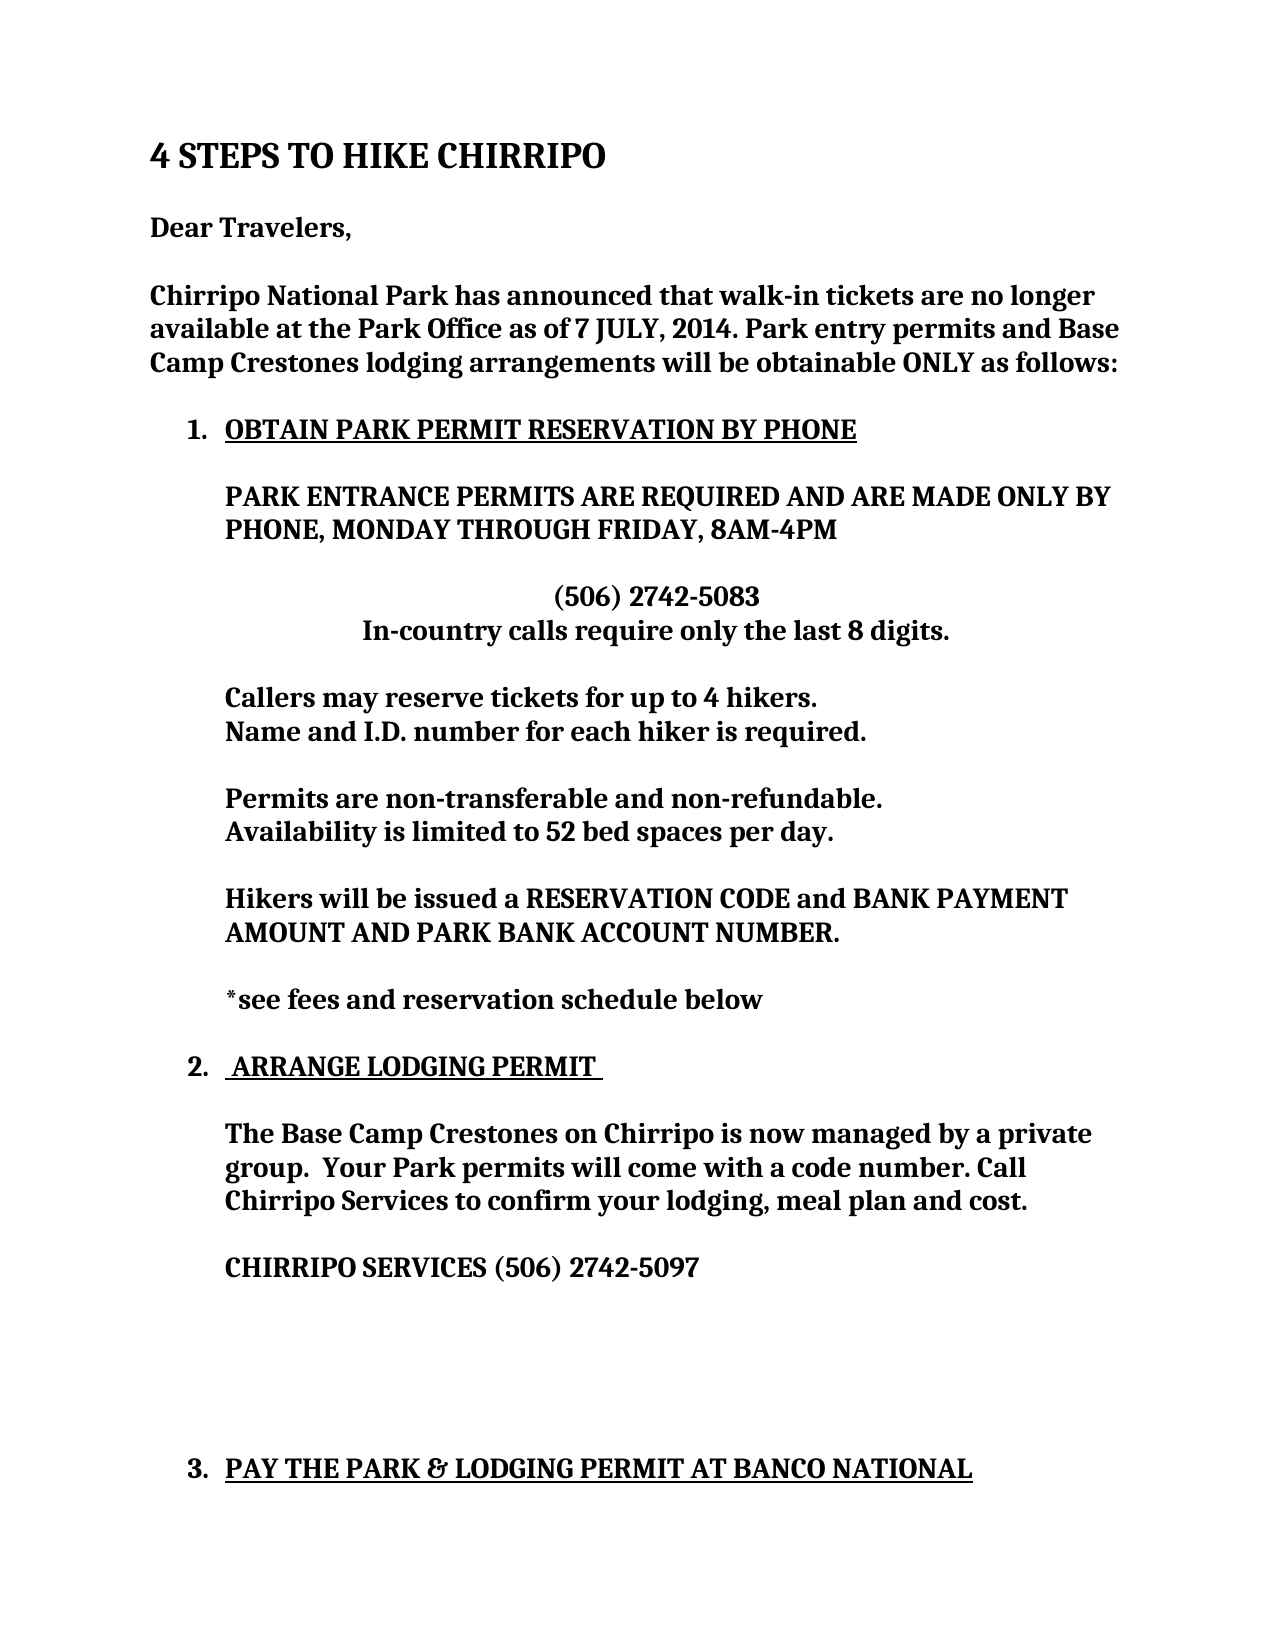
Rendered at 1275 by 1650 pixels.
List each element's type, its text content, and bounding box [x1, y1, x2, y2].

list OBTAIN PARK PERMIT RESERVATION BY PHONE [187, 413, 1125, 446]
text CHIRRIPO SERVICES (506) 2742-5097 [150, 1251, 1125, 1285]
text (506) 2742-5083 [150, 581, 1125, 614]
text Hikers will be issued a RESERVATION CODE and BANK PAYMENT AMOUNT AND PARK BANK ACCOUNT NUMBER. [225, 882, 1125, 949]
text Callers may reserve tickets for up to 4 hikers. [150, 681, 1125, 715]
text Availability is limited to 52 bed spaces per day. [150, 815, 1125, 849]
text Chirripo National Park has announced that walk-in tickets are no longer available at the Park Office as of 7 JULY, 2014. Park entry permits and Base Camp Crestones lodging arrangements will be obtainable ONLY as follows: [150, 279, 1125, 379]
text 4 STEPS TO HIKE CHIRRIPO [150, 135, 1125, 178]
text Dear Travelers, [150, 212, 1125, 245]
text In-country calls require only the last 8 digits. [150, 614, 1125, 648]
text Name and I.D. number for each hiker is required. [150, 715, 1125, 748]
text *see fees and reservation schedule below [225, 983, 1125, 1017]
list ARRANGE LODGING PERMIT [187, 1050, 1125, 1084]
text Permits are non-transferable and non-refundable. [150, 782, 1125, 815]
list PAY THE PARK & LODGING PERMIT AT BANCO NATIONAL [187, 1453, 1125, 1486]
text The Base Camp Crestones on Chirripo is now managed by a private group. Your Park permits will come with a code number. Call Chirripo Services to confirm your lodging, meal plan and cost. [225, 1117, 1125, 1218]
list PARK ENTRANCE PERMITS ARE REQUIRED AND ARE MADE ONLY BY PHONE, MONDAY THROUGH FRIDAY, 8AM-4PM [225, 480, 1125, 547]
